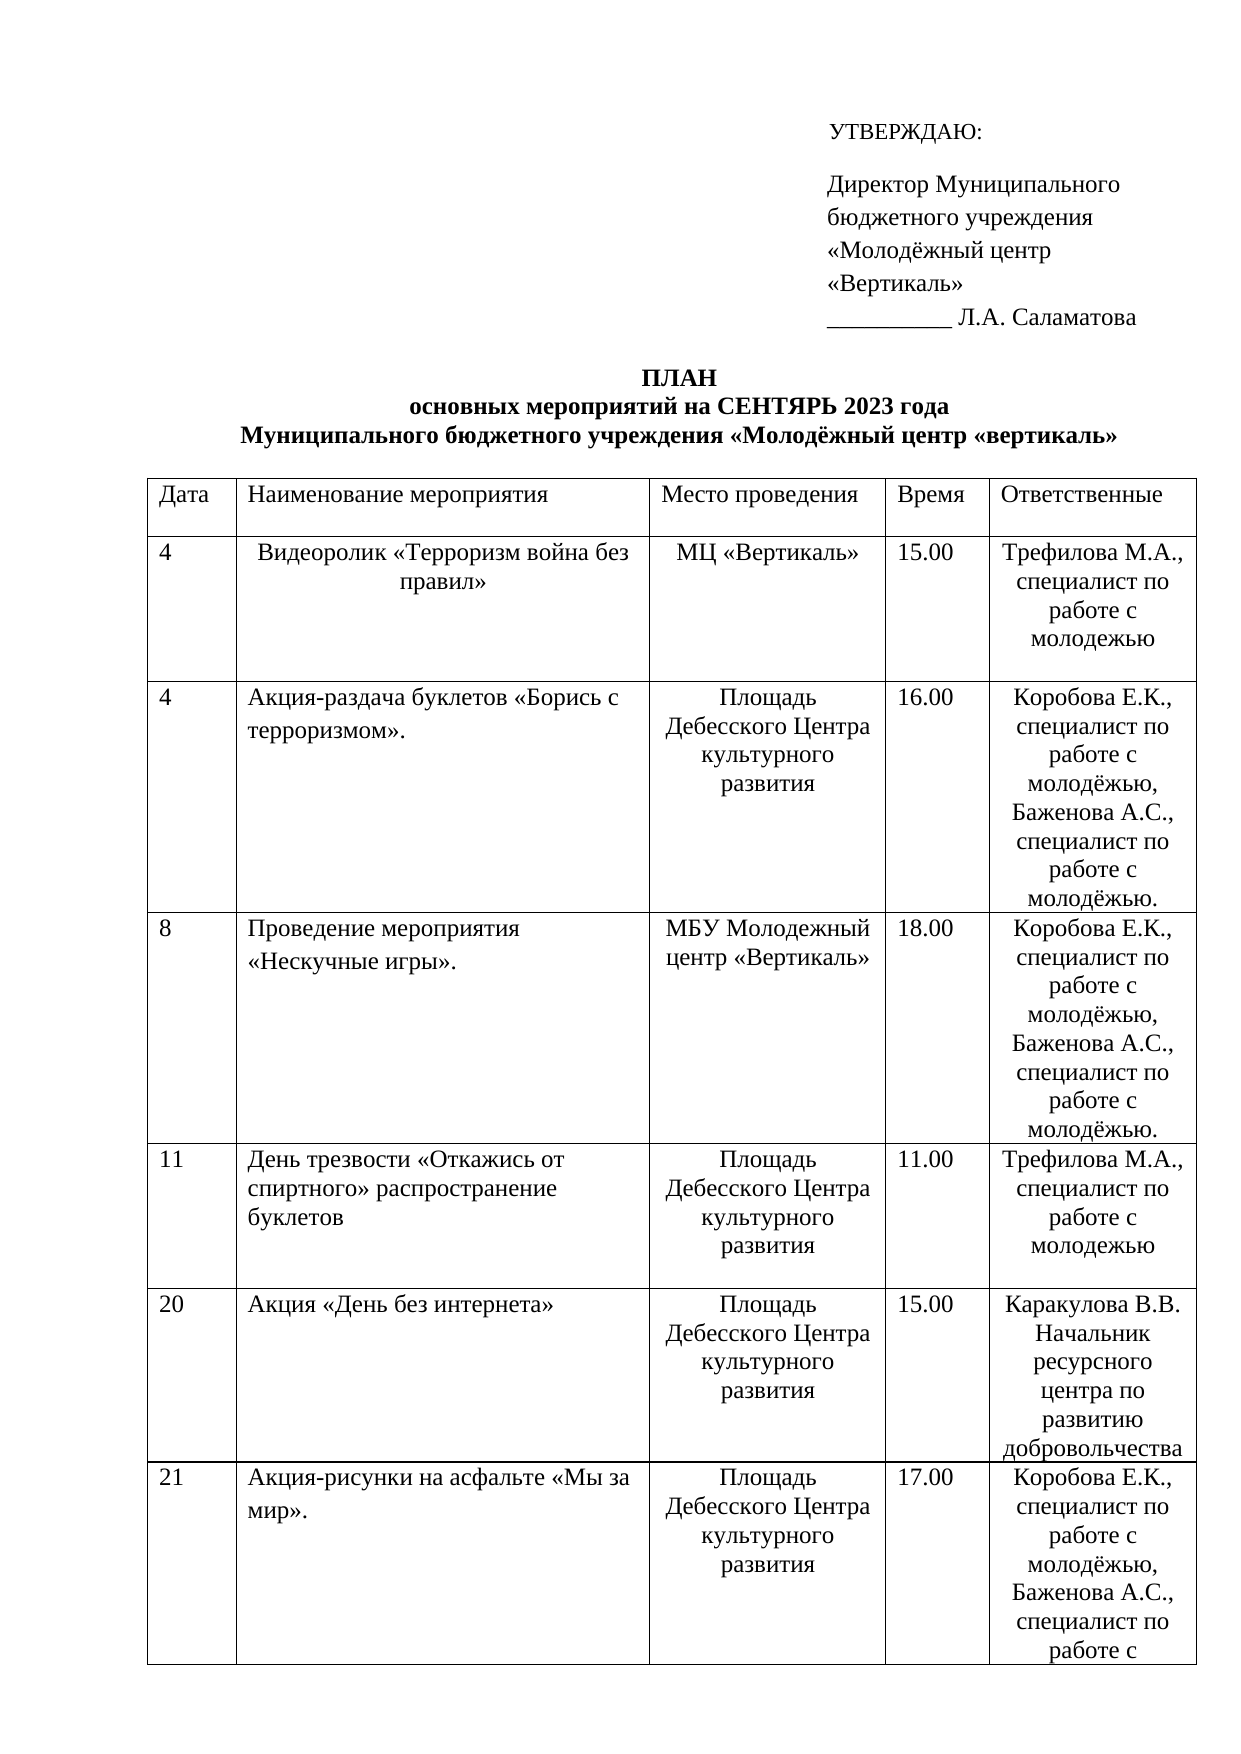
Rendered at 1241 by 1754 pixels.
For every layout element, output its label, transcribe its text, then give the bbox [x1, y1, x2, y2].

table_cell Площадь Дебесского Центра культурного развития [650, 1463, 885, 1664]
table_cell Площадь Дебесского Центра культурного развития [650, 1144, 885, 1288]
table_cell 20 [148, 1289, 236, 1461]
table_cell Площадь Дебесского Центра культурного развития [650, 682, 885, 912]
text __________ Л.А. Саламатова [827, 302, 1181, 330]
table_cell МЦ «Вертикаль» [650, 537, 885, 681]
table_cell Коробова Е.К., специалист по работе с молодёжью, Баженова А.С., специалист по работе с молодёжью. [990, 913, 1196, 1143]
table_cell 16.00 [886, 682, 989, 912]
table_header Наименование мероприятия [237, 479, 649, 536]
table_cell Трефилова М.А., специалист по работе с молодежью [990, 1144, 1196, 1288]
text основных мероприятий на СЕНТЯРЬ 2023 года [177, 391, 1181, 420]
table_cell Каракулова В.В. Начальник ресурсного центра по развитию добровольчества [990, 1289, 1196, 1461]
table_cell 21 [148, 1463, 236, 1664]
table_cell 11 [148, 1144, 236, 1288]
table_cell Акция-рисунки на асфальте «Мы за мир». [237, 1463, 649, 1664]
table_cell Коробова Е.К., специалист по работе с молодёжью, Баженова А.С., специалист по работе с молодёжью. [990, 1463, 1196, 1664]
table_cell День трезвости «Откажись от спиртного» распространение буклетов [237, 1144, 649, 1288]
text УТВЕРЖДАЮ: [177, 118, 1181, 144]
text Муниципального бюджетного учреждения «Молодёжный центр «вертикаль» [177, 420, 1181, 449]
table_cell 11.00 [886, 1144, 989, 1288]
table_cell Акция-раздача буклетов «Борись с терроризмом». [237, 682, 649, 912]
table_cell 15.00 [886, 1289, 989, 1461]
table_cell Проведение мероприятия «Нескучные игры». [237, 913, 649, 1143]
table_cell 15.00 [886, 537, 989, 681]
table_cell 17.00 [886, 1463, 989, 1664]
table_cell Коробова Е.К., специалист по работе с молодёжью, Баженова А.С., специалист по работе с молодёжью. [990, 682, 1196, 912]
table_cell Трефилова М.А., специалист по работе с молодежью [990, 537, 1196, 681]
table_header Место проведения [650, 479, 885, 536]
table_cell 4 [148, 682, 236, 912]
table_cell 8 [148, 913, 236, 1143]
table_cell Акция «День без интернета» [237, 1289, 649, 1461]
table_header Дата [148, 479, 236, 536]
table_cell Видеоролик «Терроризм война без правил» [237, 537, 649, 681]
table_cell Площадь Дебесского Центра культурного развития [650, 1289, 885, 1461]
table_header Время [886, 479, 989, 536]
text ПЛАН [177, 363, 1181, 391]
table_cell 18.00 [886, 913, 989, 1143]
table_header Ответственные [990, 479, 1196, 536]
text Директор Муниципального бюджетного учреждения «Молодёжный центр «Вертикаль» [827, 169, 1181, 297]
table_cell 4 [148, 537, 236, 681]
table_cell МБУ Молодежный центр «Вертикаль» [650, 913, 885, 1143]
